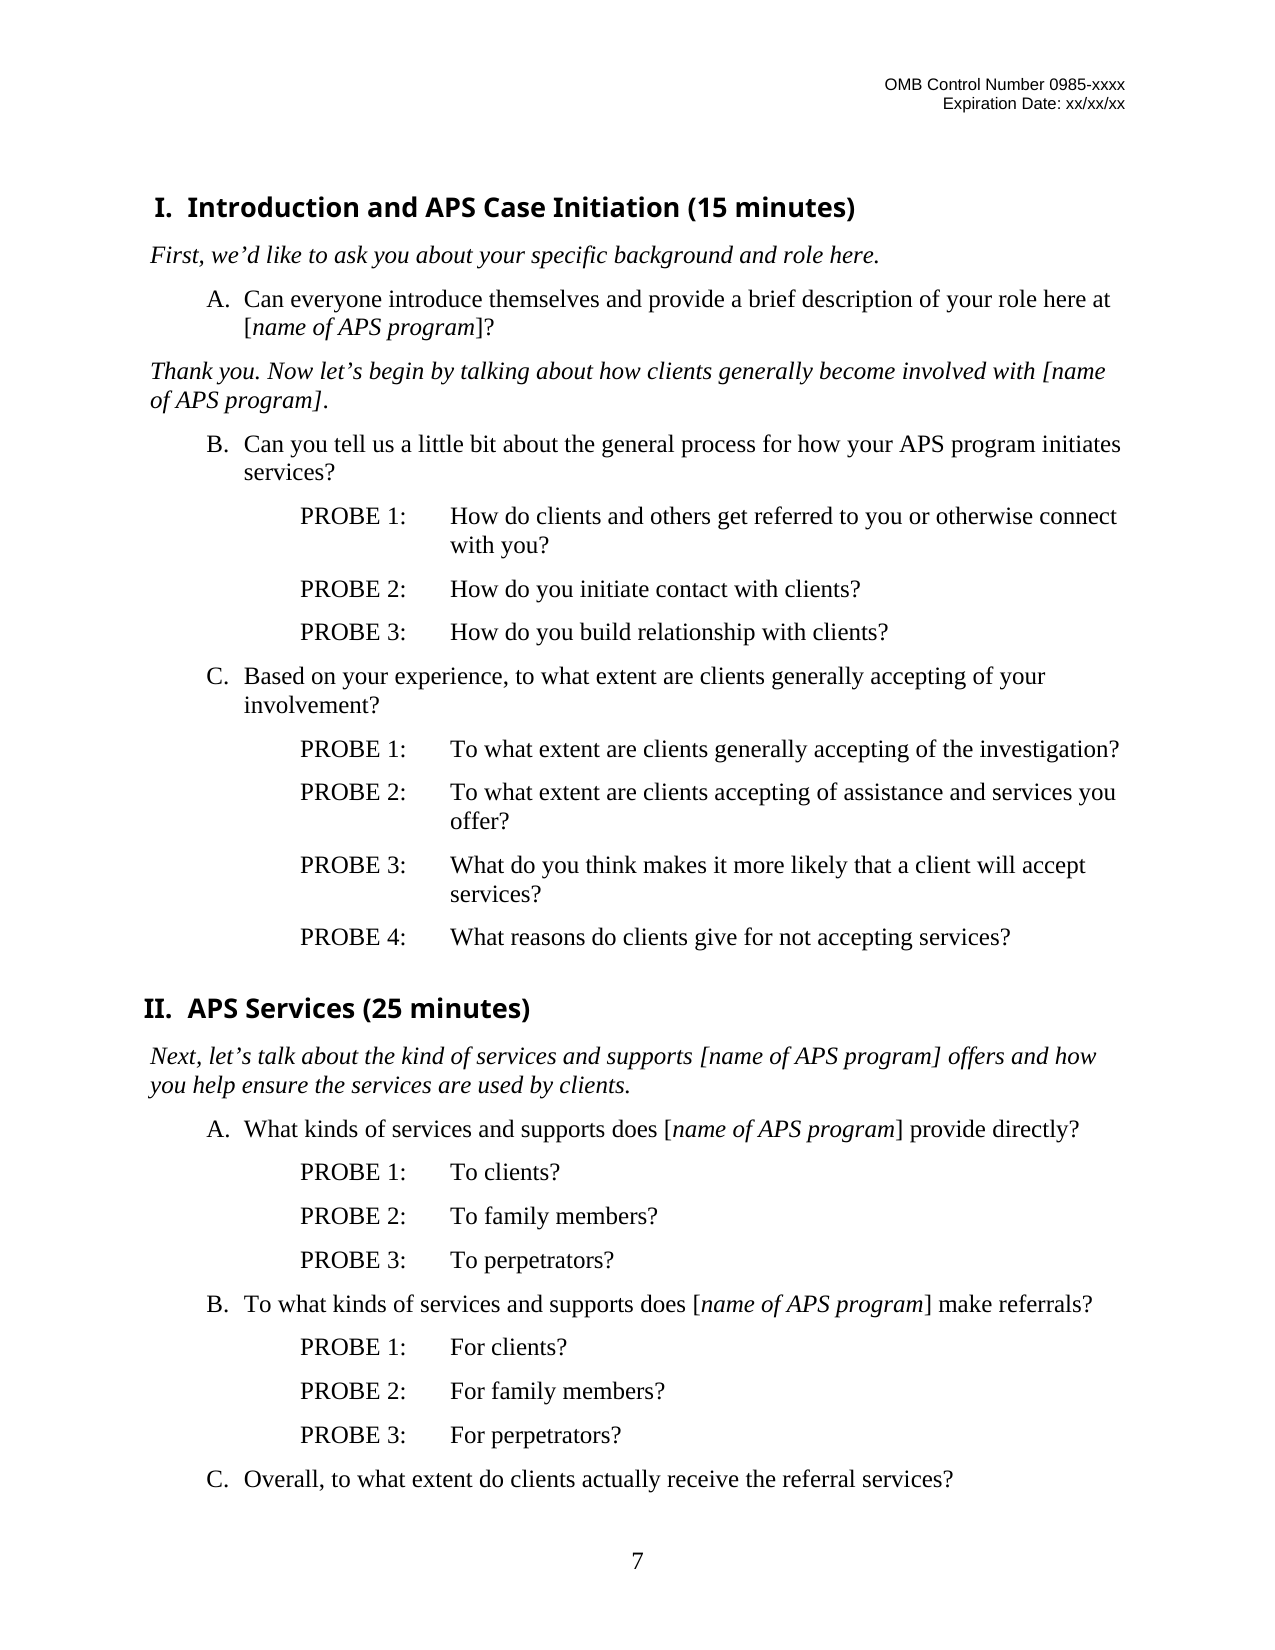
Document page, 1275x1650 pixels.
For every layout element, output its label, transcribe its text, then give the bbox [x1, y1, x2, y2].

text PROBE 4: What reasons do clients give for not accepting services? [300, 922, 1125, 951]
text PROBE 1: To clients? [300, 1157, 1125, 1186]
text PROBE 3: What do you think makes it more likely that a client will accept services? [300, 850, 1125, 907]
text PROBE 2: To what extent are clients accepting of assistance and services you offer? [300, 777, 1125, 835]
text PROBE 3: For perpetrators? [300, 1420, 1125, 1449]
text Thank you. Now let’s begin by talking about how clients generally become involved with [name of APS program]. [150, 356, 1125, 414]
list What kinds of services and supports does [name of APS program] provide directly? [206, 1114, 1125, 1142]
list To what kinds of services and supports does [name of APS program] make referrals? [206, 1289, 1125, 1317]
subtitle Introduction and APS Case Initiation (15 minutes) [172, 187, 1125, 225]
text PROBE 2: For family members? [300, 1376, 1125, 1405]
text PROBE 2: How do you initiate contact with clients? [300, 574, 1125, 602]
text PROBE 1: For clients? [300, 1332, 1125, 1361]
text PROBE 1: How do clients and others get referred to you or otherwise connect with you? [300, 501, 1125, 559]
text First, we’d like to ask you about your specific background and role here. [150, 240, 1125, 269]
list Overall, to what extent do clients actually receive the referral services? [206, 1464, 1125, 1492]
list Based on your experience, to what extent are clients generally accepting of your involvement? [206, 661, 1125, 719]
list Can you tell us a little bit about the general process for how your APS program initiates services? [206, 429, 1125, 486]
subtitle APS Services (25 minutes) [172, 989, 1125, 1026]
list Can everyone introduce themselves and provide a brief description of your role here at [name of APS program]? [206, 284, 1125, 341]
text Next, let’s talk about the kind of services and supports [name of APS program] offers and how you help ensure the services are used by clients. [150, 1041, 1125, 1099]
text PROBE 3: How do you build relationship with clients? [300, 617, 1125, 646]
list PROBE 1: To what extent are clients generally accepting of the investigation? [239, 734, 1125, 762]
text PROBE 2: To family members? [300, 1201, 1125, 1230]
text PROBE 3: To perpetrators? [300, 1245, 1125, 1274]
